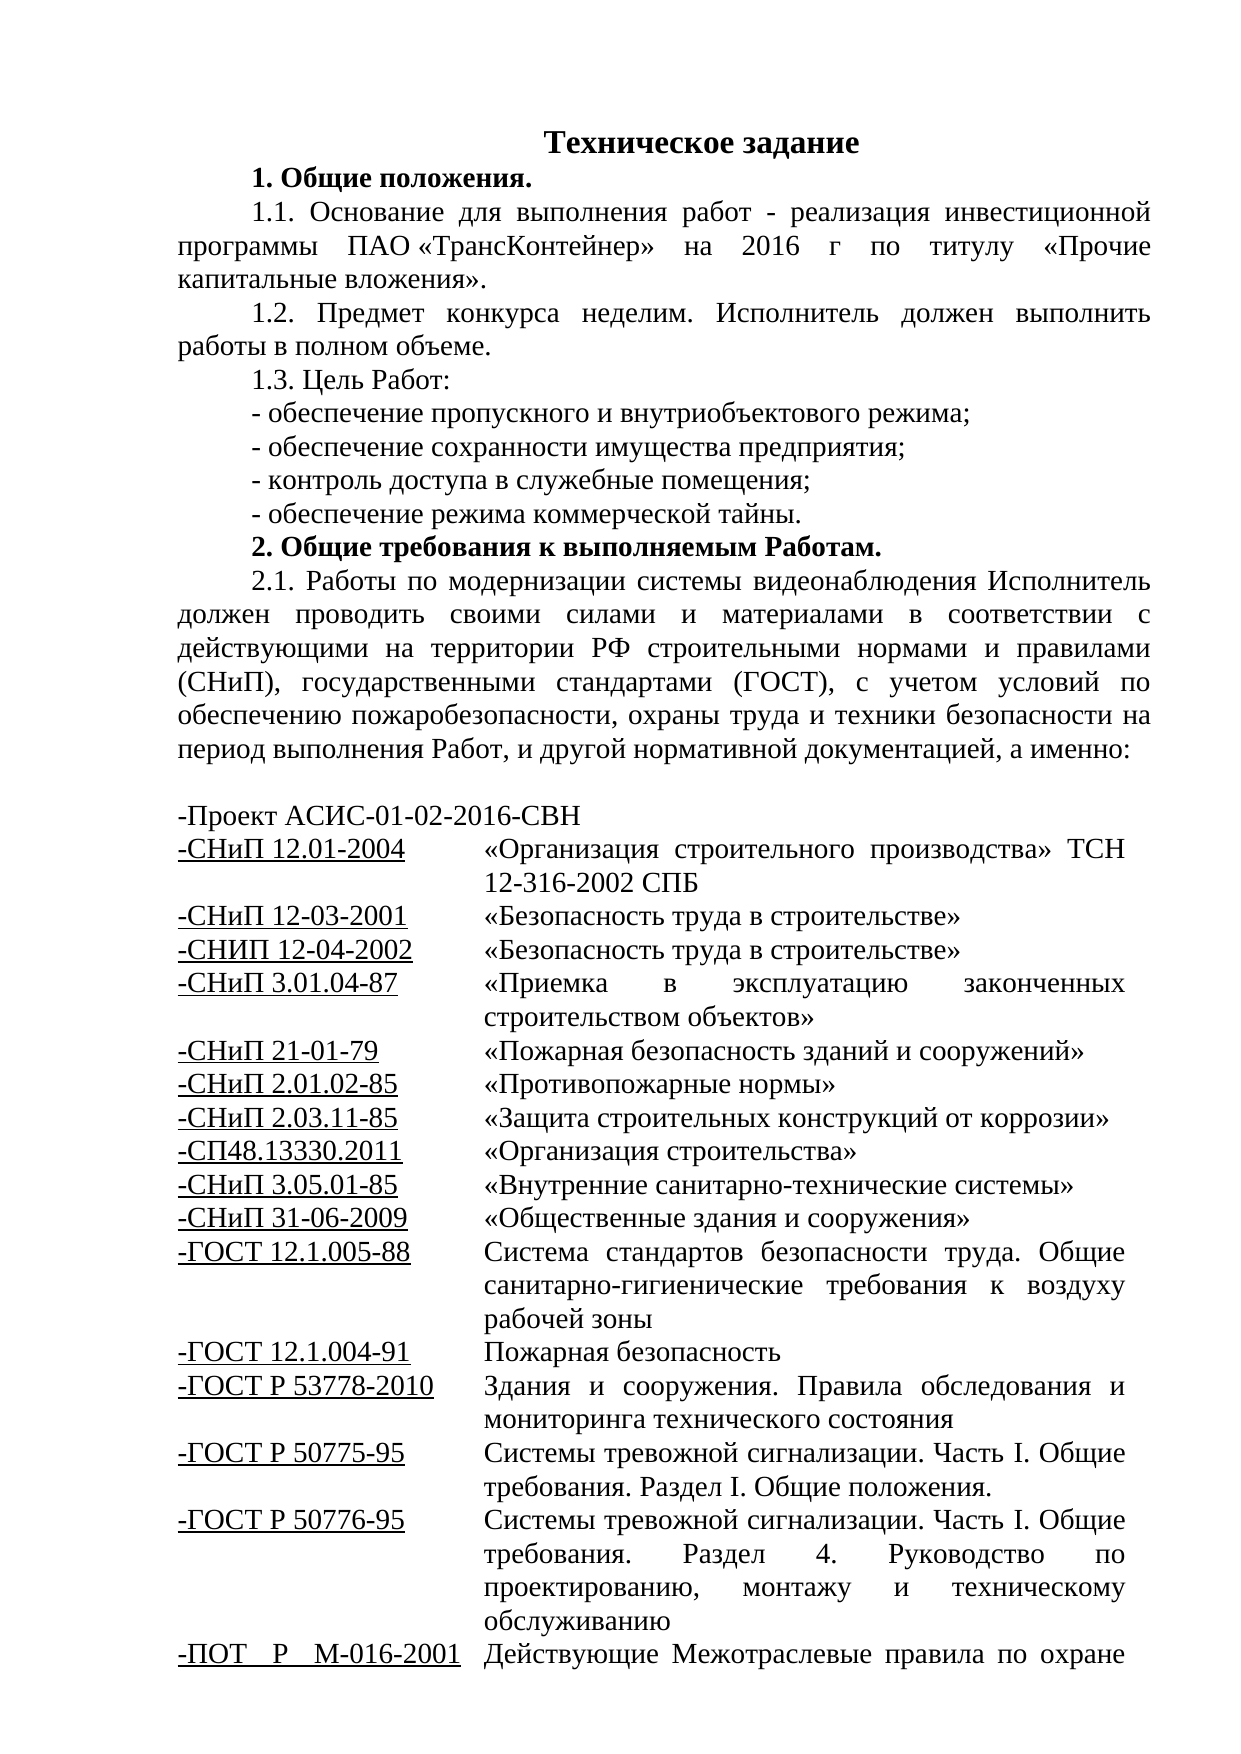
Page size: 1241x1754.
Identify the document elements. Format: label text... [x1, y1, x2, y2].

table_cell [473, 1636, 1137, 1670]
table_cell «Приемка в эксплуатацию законченных строительством объектов» [473, 966, 1137, 1033]
text - обеспечение пропускного и внутриобъектового режима; [177, 395, 1152, 429]
table_cell -ГОСТ Р 50775-95 -ГОСТ Р 50776-95 [166, 1435, 472, 1636]
table_cell «Защита строительных конструкций от коррозии» [473, 1100, 1137, 1133]
text 2. Общие требования к выполняемым Работам. [177, 529, 1152, 563]
table_cell -СП48.13330.2011 [166, 1133, 472, 1167]
table_cell «Безопасность труда в строительстве» [473, 932, 1137, 966]
table_cell «Организация строительного производства» ТСН 12-316-2002 СПБ [473, 831, 1137, 898]
table_cell «Пожарная безопасность зданий и сооружений» [473, 1033, 1137, 1066]
table_cell -СНиП 12.01-2004 [166, 831, 472, 898]
text 1.3. Цель Работ: [177, 362, 1152, 395]
table_cell «Внутренние санитарно-технические системы» [473, 1167, 1137, 1200]
table_cell Система стандартов безопасности труда. Общие санитарно-гигиенические требования к воздуху рабочей зоны [473, 1234, 1137, 1334]
text 1.2. Предмет конкурса неделим. Исполнитель должен выполнить работы в полном объеме. [177, 295, 1152, 362]
table_cell -СНИП 12-04-2002 [166, 932, 472, 966]
table_cell «Безопасность труда в строительстве» [473, 899, 1137, 932]
text Техническое задание [177, 122, 1152, 161]
text - обеспечение режима коммерческой тайны. [177, 496, 1152, 529]
table_cell «Общественные здания и сооружения» [473, 1200, 1137, 1234]
table_cell -СНиП 12-03-2001 [166, 899, 472, 932]
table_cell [166, 1636, 472, 1670]
table_cell «Организация строительства» [473, 1133, 1137, 1167]
text 1. Общие положения. [177, 161, 1152, 194]
text - обеспечение сохранности имущества предприятия; [177, 429, 1152, 462]
table_cell -СНиП 3.05.01-85 [166, 1167, 472, 1200]
table_cell «Противопожарные нормы» [473, 1066, 1137, 1100]
table_cell -СНиП 2.01.02-85 [166, 1066, 472, 1100]
table_cell -ГОСТ 12.1.005-88 [166, 1234, 472, 1334]
table_cell -СНиП 31-06-2009 [166, 1200, 472, 1234]
table_cell -СНиП 2.03.11-85 [166, 1100, 472, 1133]
text 2.1. Работы по модернизации системы видеонаблюдения Исполнитель должен проводить своими силами и материалами в соответствии с действующими на территории РФ строительными нормами и правилами (СНиП), государственными стандартами (ГОСТ), с учетом условий по обеспечению пожаробезопасности, охраны труда и техники безопасности на период выполнения Работ, и другой нормативной документацией, а именно: [177, 563, 1152, 764]
table_cell -СНиП 21-01-79 [166, 1033, 472, 1066]
table_cell -ГОСТ 12.1.004-91 -ГОСТ Р 53778-2010 [166, 1335, 472, 1435]
text - контроль доступа в служебные помещения; [177, 462, 1152, 496]
text 1.1. Основание для выполнения работ - реализация инвестиционной программы ПАО «ТрансКонтейнер» на 2016 г по титулу «Прочие капитальные вложения». [177, 194, 1152, 295]
table_cell Пожарная безопасность Здания и сооружения. Правила обследования и мониторинга технического состояния [473, 1335, 1137, 1435]
table_header -Проект АСИС-01-02-2016-СВН [166, 798, 1137, 831]
table_cell Системы тревожной сигнализации. Часть I. Общие требования. Раздел I. Общие положения. Системы тревожной сигнализации. Часть I. Общие требования. Раздел 4. Руководство по проектированию, монтажу и техническому обслуживанию [473, 1435, 1137, 1636]
table_cell -СНиП 3.01.04-87 [166, 966, 472, 1033]
